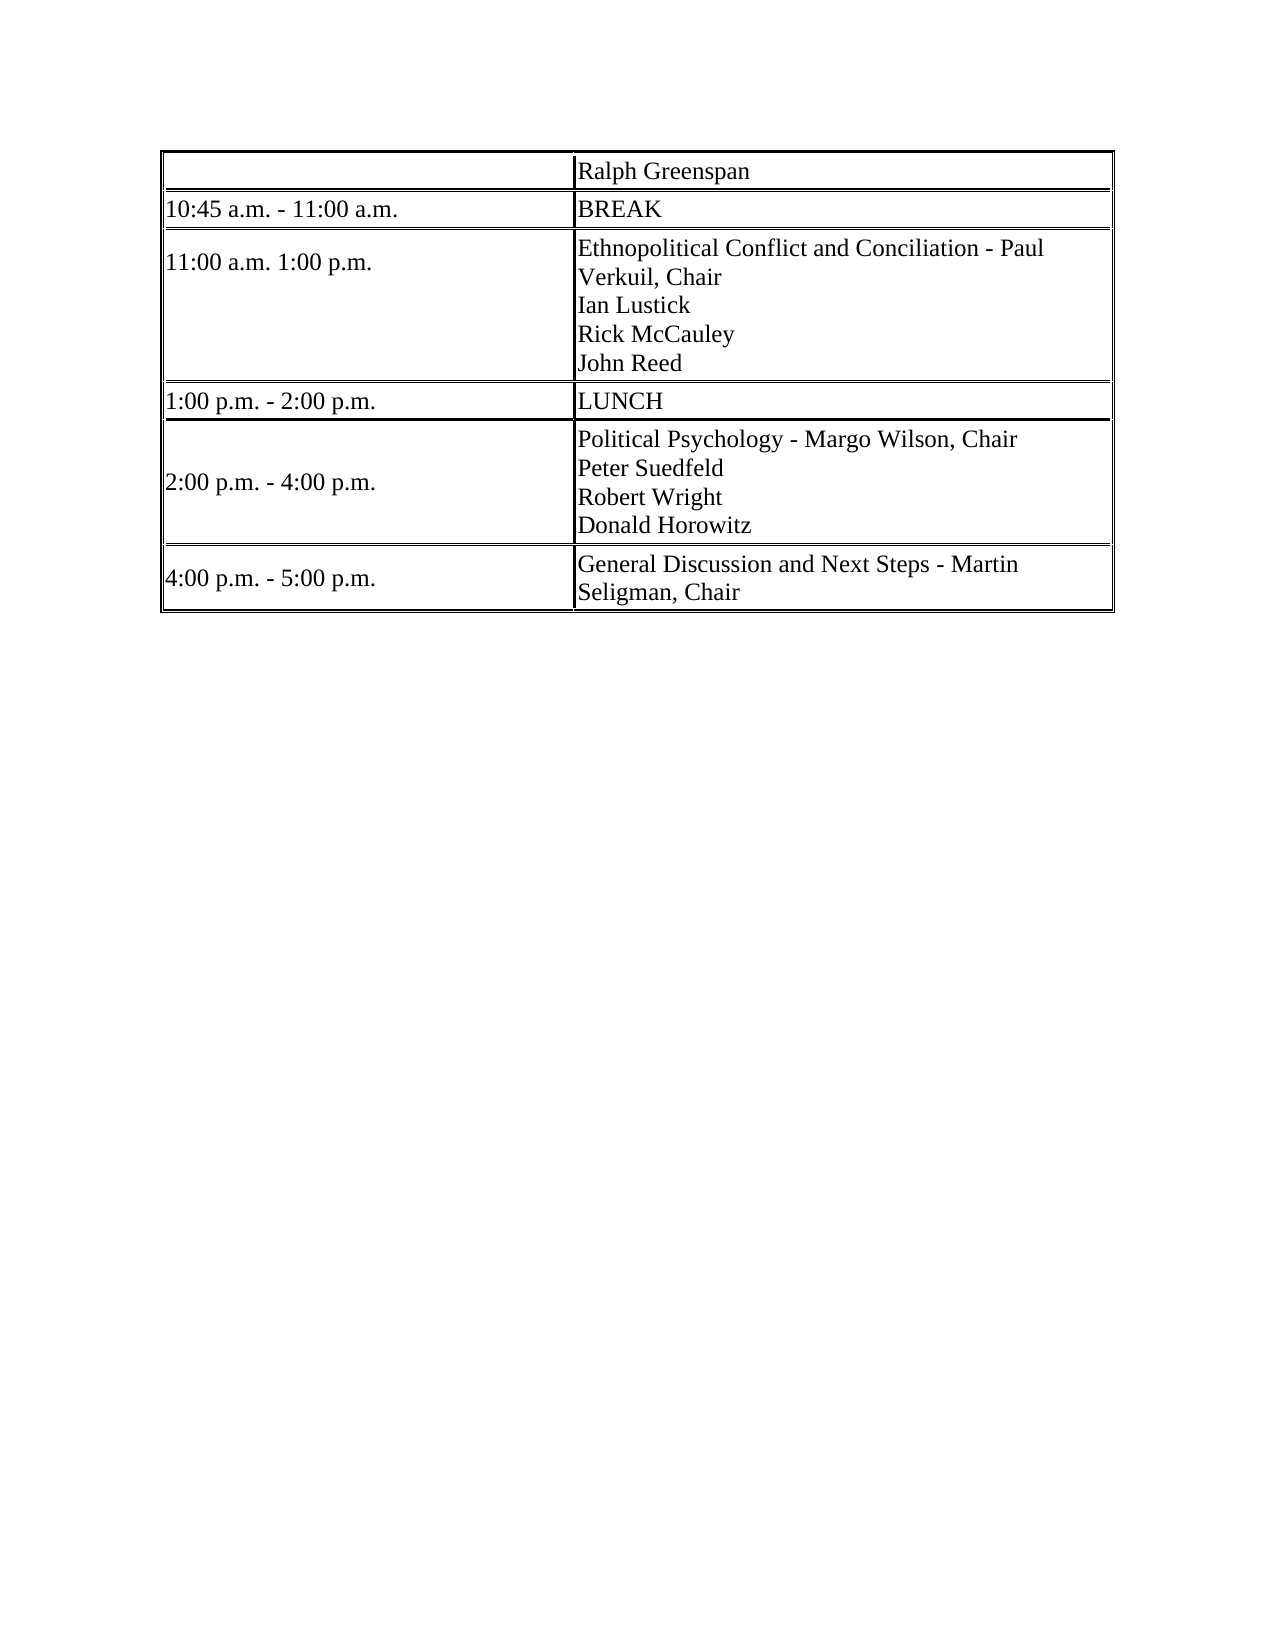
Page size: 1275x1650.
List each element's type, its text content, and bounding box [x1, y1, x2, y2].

table_cell 1:00 p.m. - 2:00 p.m. [162, 380, 574, 418]
table_cell 11:00 a.m. 1:00 p.m. [164, 226, 573, 380]
table_cell Ethnopolitical Conflict and Conciliation - Paul Verkuil, Chair Ian Lustick Rick McCauley John Reed [576, 226, 1112, 380]
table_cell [574, 153, 1112, 188]
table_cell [164, 152, 574, 188]
table_cell BREAK [576, 188, 1112, 226]
table_cell 4:00 p.m. - 5:00 p.m. [164, 543, 574, 609]
table_cell Political Psychology - Margo Wilson, Chair Peter Suedfeld Robert Wright Donald Horowitz [576, 418, 1113, 542]
table_cell LUNCH [574, 380, 1113, 418]
table_cell General Discussion and Next Steps - Martin Seligman, Chair [574, 543, 1112, 609]
table_cell 2:00 p.m. - 4:00 p.m. [162, 418, 573, 542]
table_cell 10:45 a.m. - 11:00 a.m. [164, 188, 573, 226]
